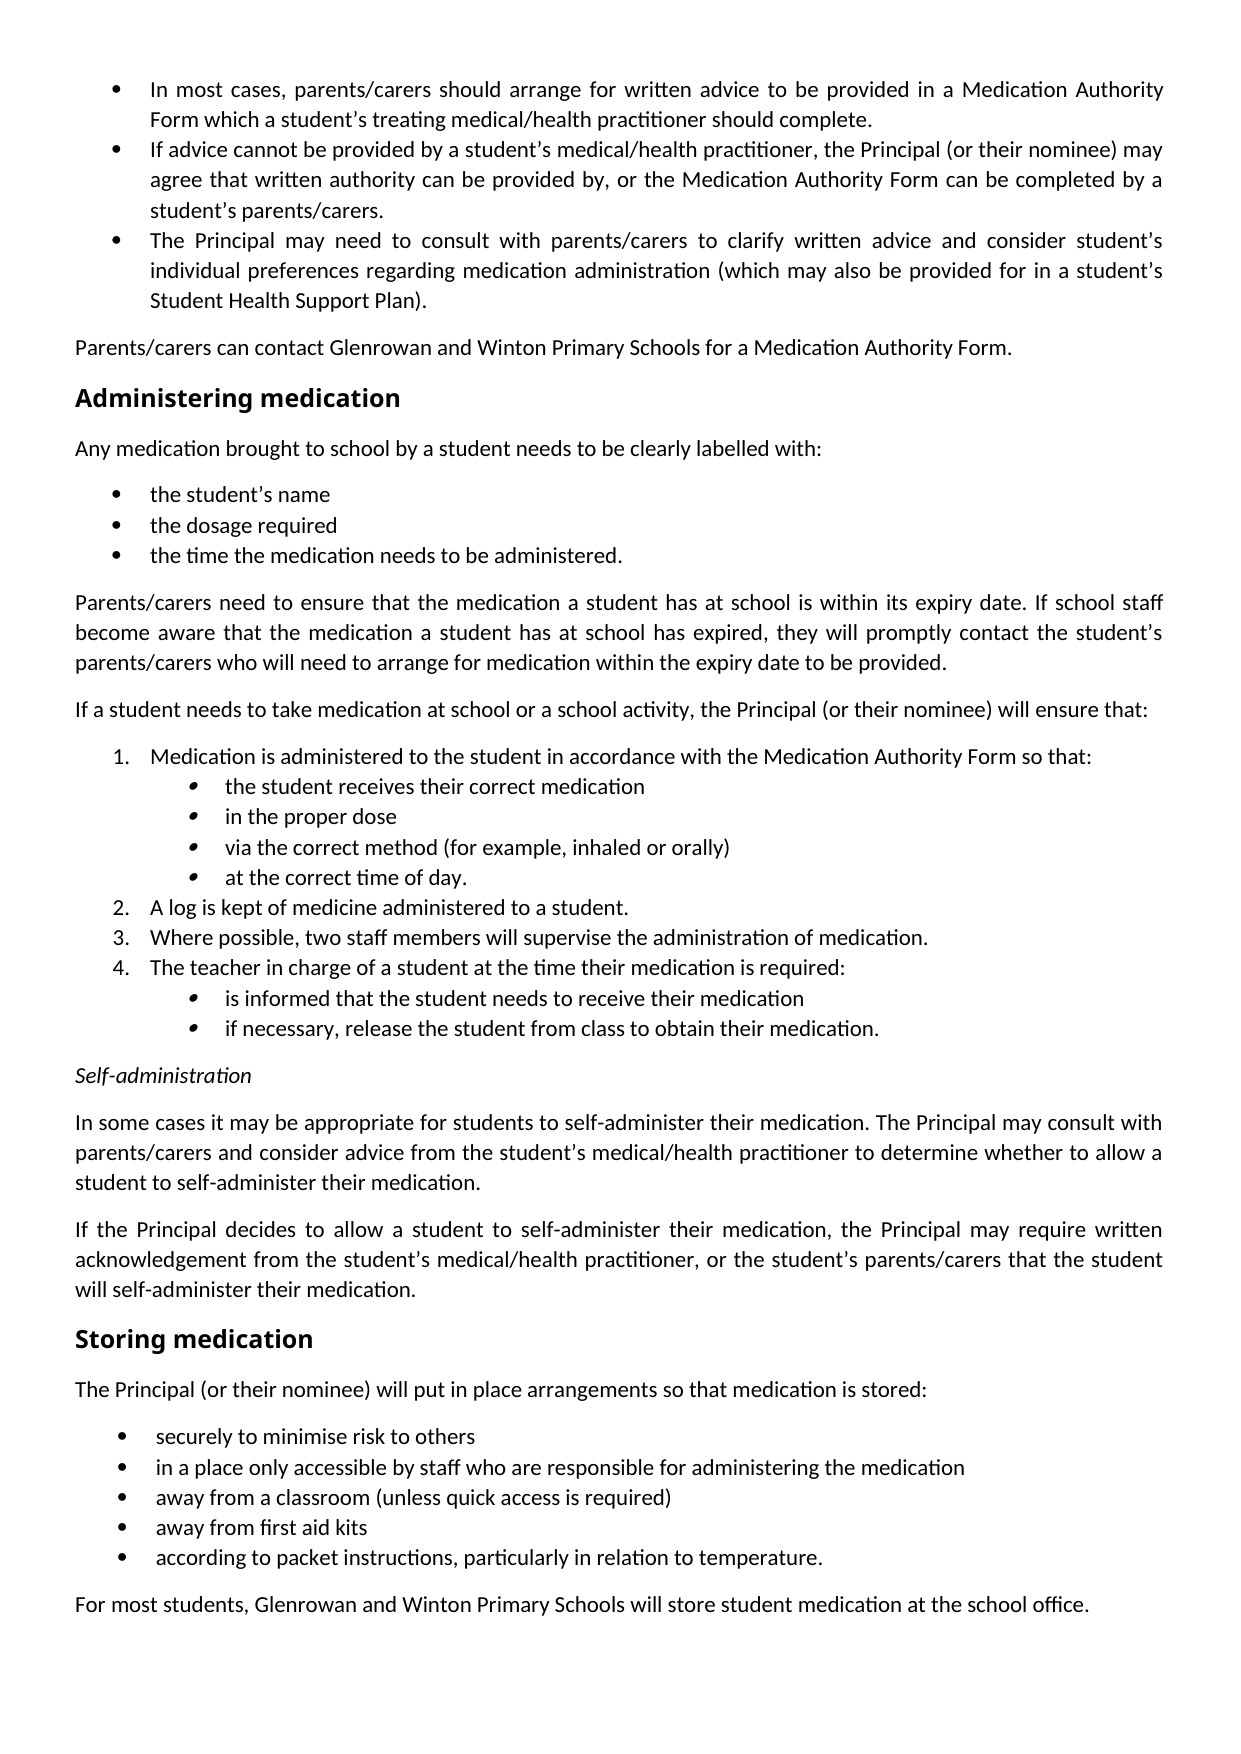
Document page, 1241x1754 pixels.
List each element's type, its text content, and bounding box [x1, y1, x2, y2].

list In most cases, parents/carers should arrange for written advice to be provided in a Medication Authority Form which a student’s treating medical/health practitioner should complete. [112, 75, 1165, 133]
list securely to minimise risk to others [118, 1422, 1165, 1451]
list in the proper dose [187, 802, 1165, 830]
text Parents/carers need to ensure that the medication a student has at school is within its expiry date. If school staff become aware that the medication a student has at school has expired, they will promptly contact the student’s parents/carers who will need to arrange for medication within the expiry date to be provided. [75, 588, 1165, 676]
list If advice cannot be provided by a student’s medical/health practitioner, the Principal (or their nominee) may agree that written authority can be provided by, or the Medication Authority Form can be completed by a student’s parents/carers. [112, 135, 1165, 224]
list if necessary, release the student from class to obtain their medication. [187, 1014, 1165, 1042]
list The teacher in charge of a student at the time their medication is required: [112, 953, 1165, 981]
text In some cases it may be appropriate for students to self-administer their medication. The Principal may consult with parents/carers and consider advice from the student’s medical/health practitioner to determine whether to allow a student to self-administer their medication. [75, 1108, 1165, 1196]
text Parents/carers can contact Glenrowan and Winton Primary Schools for a Medication Authority Form. [75, 333, 1165, 361]
list the dosage required [112, 511, 1165, 539]
text If the Principal decides to allow a student to self-administer their medication, the Principal may require written acknowledgement from the student’s medical/health practitioner, or the student’s parents/carers that the student will self-administer their medication. [75, 1215, 1165, 1303]
list in a place only accessible by staff who are responsible for administering the medication [118, 1453, 1165, 1481]
text Any medication brought to school by a student needs to be clearly labelled with: [75, 434, 1165, 462]
list via the correct method (for example, inhaled or orally) [187, 833, 1165, 861]
list Medication is administered to the student in accordance with the Medication Authority Form so that: [112, 742, 1165, 770]
list Where possible, two staff members will supervise the administration of medication. [112, 923, 1165, 951]
text Storing medication [75, 1322, 1165, 1356]
list The Principal may need to consult with parents/carers to clarify written advice and consider student’s individual preferences regarding medication administration (which may also be provided for in a student’s Student Health Support Plan). [112, 226, 1165, 314]
list at the correct time of day. [187, 863, 1165, 891]
list A log is kept of medicine administered to a student. [112, 893, 1165, 921]
text Administering medication [75, 380, 1165, 414]
list according to packet instructions, particularly in relation to temperature. [118, 1543, 1165, 1571]
list is informed that the student needs to receive their medication [187, 984, 1165, 1012]
text Self-administration [75, 1061, 1165, 1089]
list the student receives their correct medication [187, 772, 1165, 800]
text The Principal (or their nominee) will put in place arrangements so that medication is stored: [75, 1376, 1165, 1404]
text If a student needs to take medication at school or a school activity, the Principal (or their nominee) will ensure that: [75, 695, 1165, 723]
list away from a classroom (unless quick access is required) [118, 1483, 1165, 1511]
text For most students, Glenrowan and Winton Primary Schools will store student medication at the school office. [75, 1590, 1165, 1618]
list the student’s name [112, 481, 1165, 508]
list away from first aid kits [118, 1513, 1165, 1541]
list the time the medication needs to be administered. [112, 541, 1165, 569]
